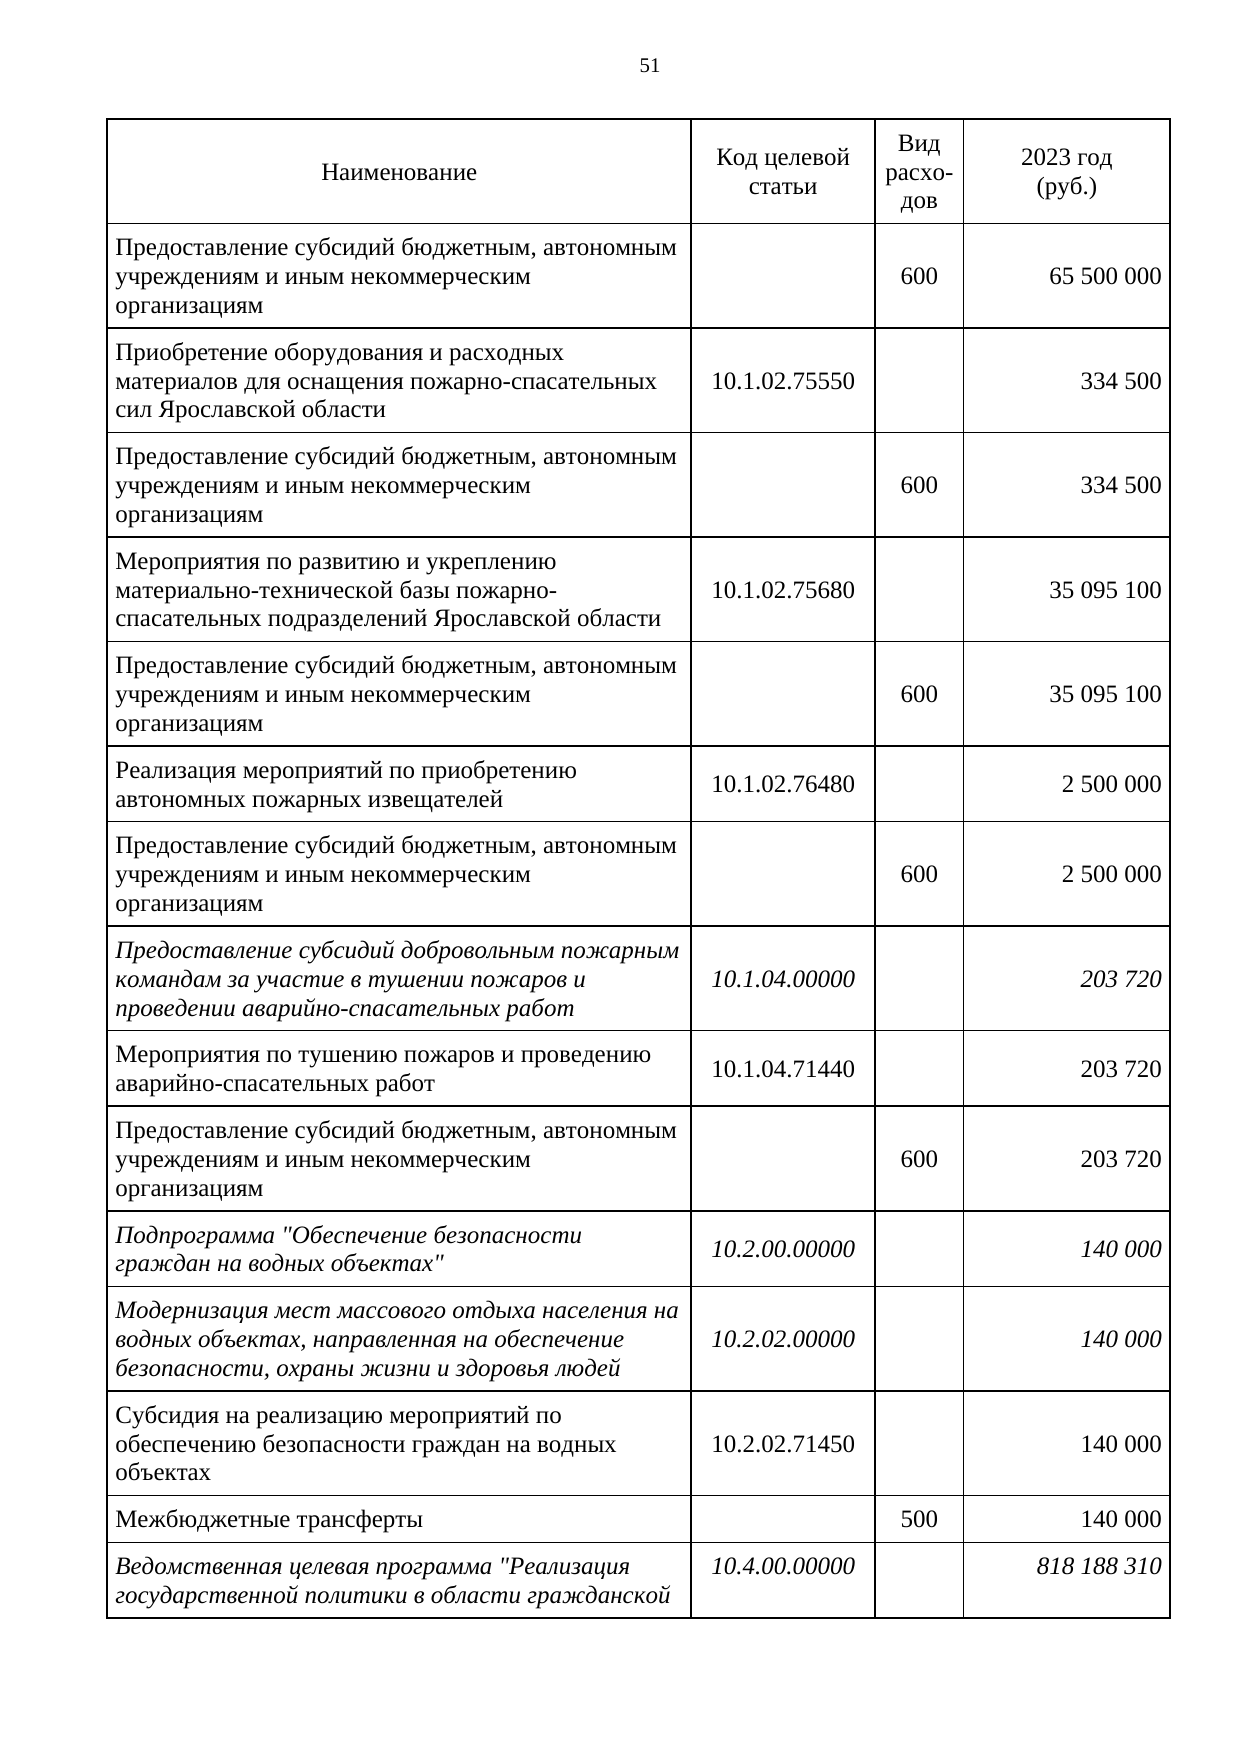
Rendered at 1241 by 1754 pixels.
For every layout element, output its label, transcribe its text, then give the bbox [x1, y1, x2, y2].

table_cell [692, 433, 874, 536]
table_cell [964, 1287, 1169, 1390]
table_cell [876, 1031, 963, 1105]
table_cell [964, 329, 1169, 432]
table_header 2023 год (руб.) [964, 120, 1169, 223]
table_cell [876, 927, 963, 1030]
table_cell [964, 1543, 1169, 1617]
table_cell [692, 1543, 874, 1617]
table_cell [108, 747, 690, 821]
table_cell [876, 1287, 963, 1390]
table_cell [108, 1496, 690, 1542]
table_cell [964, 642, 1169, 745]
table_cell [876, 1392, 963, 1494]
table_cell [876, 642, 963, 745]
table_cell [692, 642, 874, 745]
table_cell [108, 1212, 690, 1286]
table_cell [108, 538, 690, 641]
table_header Код целевой статьи [692, 120, 874, 223]
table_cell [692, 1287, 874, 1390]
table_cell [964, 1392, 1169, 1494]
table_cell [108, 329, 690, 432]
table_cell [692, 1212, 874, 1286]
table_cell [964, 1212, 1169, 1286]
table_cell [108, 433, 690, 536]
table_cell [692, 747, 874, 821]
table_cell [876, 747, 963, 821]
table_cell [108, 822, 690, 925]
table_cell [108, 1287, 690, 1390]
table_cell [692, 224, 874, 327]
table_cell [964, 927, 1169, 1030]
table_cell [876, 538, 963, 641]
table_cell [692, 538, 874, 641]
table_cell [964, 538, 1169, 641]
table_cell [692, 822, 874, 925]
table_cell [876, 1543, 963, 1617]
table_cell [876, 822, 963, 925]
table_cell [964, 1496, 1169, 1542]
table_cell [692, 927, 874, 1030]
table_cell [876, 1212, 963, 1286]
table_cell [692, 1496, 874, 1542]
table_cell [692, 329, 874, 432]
table_header Наименование [108, 120, 690, 223]
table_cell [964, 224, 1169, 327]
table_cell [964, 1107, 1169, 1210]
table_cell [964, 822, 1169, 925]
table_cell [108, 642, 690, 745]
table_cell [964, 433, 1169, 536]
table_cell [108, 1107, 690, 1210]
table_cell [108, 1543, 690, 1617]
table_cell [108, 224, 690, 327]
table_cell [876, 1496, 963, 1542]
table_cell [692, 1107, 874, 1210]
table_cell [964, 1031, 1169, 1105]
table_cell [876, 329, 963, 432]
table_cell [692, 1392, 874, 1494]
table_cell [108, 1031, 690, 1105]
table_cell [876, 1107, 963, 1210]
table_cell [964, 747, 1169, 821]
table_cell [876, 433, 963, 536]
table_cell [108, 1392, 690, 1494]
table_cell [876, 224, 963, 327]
table_header Вид расхо-дов [876, 120, 963, 223]
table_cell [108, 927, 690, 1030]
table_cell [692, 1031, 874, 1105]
